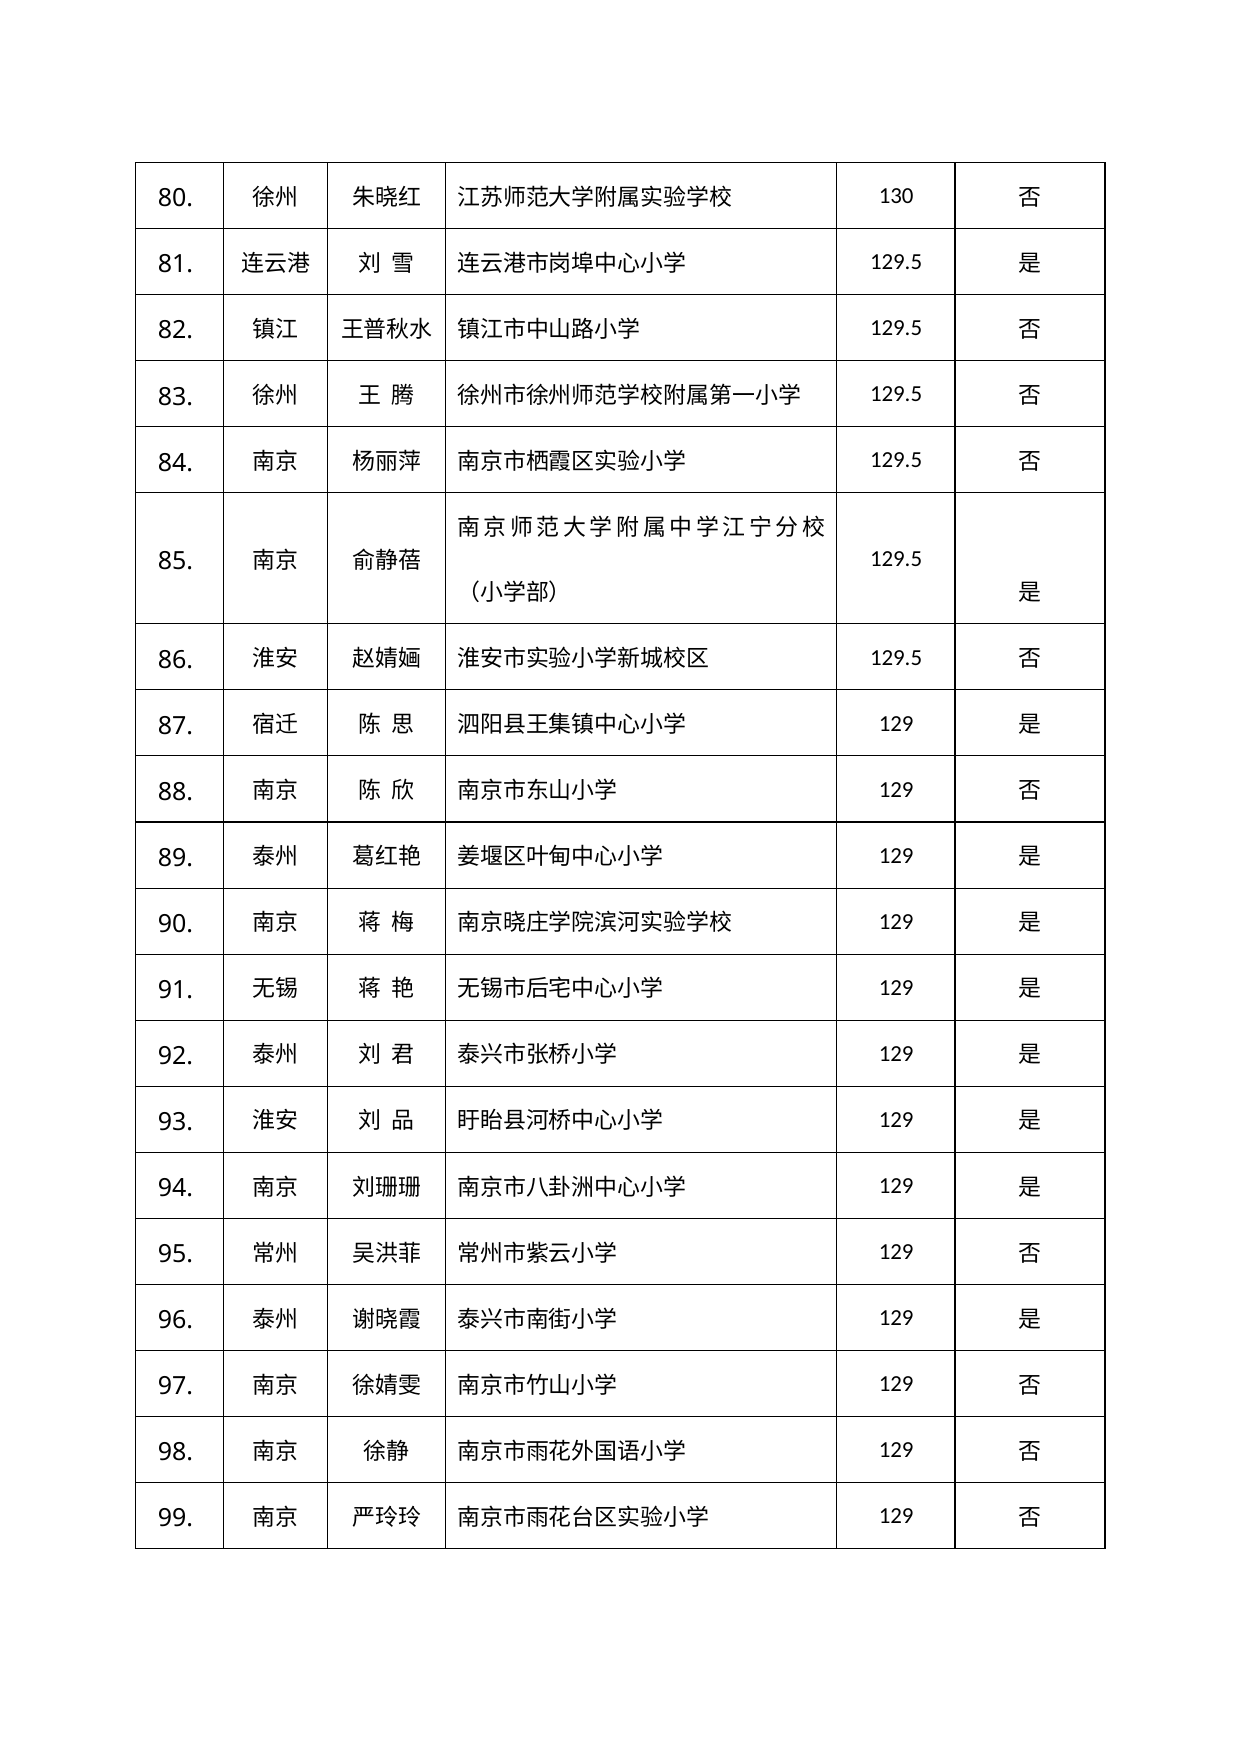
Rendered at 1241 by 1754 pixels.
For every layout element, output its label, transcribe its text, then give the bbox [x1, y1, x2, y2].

table_cell 谢晓霞 [328, 1285, 445, 1350]
table_cell 否 [956, 756, 1104, 821]
table_cell 129 [837, 1351, 954, 1416]
table_cell 南京市雨花台区实验小学 [446, 1483, 836, 1548]
table_cell 南京 [224, 756, 327, 821]
table_cell 盱眙县河桥中心小学 [446, 1087, 836, 1152]
table_cell 是 [956, 229, 1104, 294]
table_cell [136, 823, 223, 887]
table_cell 南京市栖霞区实验小学 [446, 427, 836, 492]
table_cell [136, 624, 223, 689]
table_cell 徐州 [224, 163, 327, 228]
table_cell 泰兴市张桥小学 [446, 1021, 836, 1086]
table_cell 葛红艳 [328, 823, 445, 887]
table_cell 江苏师范大学附属实验学校 [446, 163, 836, 228]
table_cell 镇江市中山路小学 [446, 295, 836, 360]
table_cell 否 [956, 1483, 1104, 1548]
table_cell 130 [837, 163, 954, 228]
table_cell 南京 [224, 1351, 327, 1416]
table_cell 否 [956, 163, 1104, 228]
table_cell 129.5 [837, 361, 954, 426]
table_cell 129.5 [837, 624, 954, 689]
table_cell [136, 1417, 223, 1482]
table_cell 129 [837, 1483, 954, 1548]
table_cell 否 [956, 295, 1104, 360]
table_cell 129 [837, 756, 954, 821]
table_cell 是 [956, 823, 1104, 887]
table_cell 姜堰区叶甸中心小学 [446, 823, 836, 887]
table_cell 南京 [224, 1483, 327, 1548]
table_cell 否 [956, 427, 1104, 492]
table_cell 129 [837, 955, 954, 1019]
table_cell 129 [837, 1285, 954, 1350]
table_cell 王普秋水 [328, 295, 445, 360]
table_cell 南京师范大学附属中学江宁分校 （小学部） [446, 493, 836, 623]
table_cell 是 [956, 493, 1104, 623]
table_cell 南京 [224, 1417, 327, 1482]
table_cell [136, 1087, 223, 1152]
table_cell 连云港 [224, 229, 327, 294]
table_cell 129.5 [837, 295, 954, 360]
table_cell 淮安 [224, 624, 327, 689]
table_cell 王 腾 [328, 361, 445, 426]
table_cell 淮安 [224, 1087, 327, 1152]
table_cell [136, 1021, 223, 1086]
table_cell 否 [956, 624, 1104, 689]
table_cell [136, 361, 223, 426]
table_cell [136, 1219, 223, 1284]
table_cell 南京市八卦洲中心小学 [446, 1153, 836, 1218]
table_cell 赵婧婳 [328, 624, 445, 689]
table_cell 129 [837, 1417, 954, 1482]
table_cell 泗阳县王集镇中心小学 [446, 690, 836, 755]
table_cell 俞静蓓 [328, 493, 445, 623]
table_cell 徐婧雯 [328, 1351, 445, 1416]
table_cell 是 [956, 690, 1104, 755]
table_cell 朱晓红 [328, 163, 445, 228]
table_cell 刘珊珊 [328, 1153, 445, 1218]
table_cell 是 [956, 889, 1104, 953]
table_cell 是 [956, 1087, 1104, 1152]
table_cell 129.5 [837, 427, 954, 492]
table_cell 129 [837, 889, 954, 953]
table_cell 无锡市后宅中心小学 [446, 955, 836, 1019]
table_cell 陈 思 [328, 690, 445, 755]
table_cell [136, 1153, 223, 1218]
table_cell 常州市紫云小学 [446, 1219, 836, 1284]
table_cell 刘 雪 [328, 229, 445, 294]
table_cell 徐州 [224, 361, 327, 426]
table_cell 129.5 [837, 493, 954, 623]
table_cell 严玲玲 [328, 1483, 445, 1548]
table_cell 泰州 [224, 1285, 327, 1350]
table_cell 蒋 艳 [328, 955, 445, 1019]
table_cell [136, 1351, 223, 1416]
table_cell 129 [837, 1021, 954, 1086]
table_cell 刘 品 [328, 1087, 445, 1152]
table_cell 南京市东山小学 [446, 756, 836, 821]
table_cell [136, 493, 223, 623]
table_cell 南京 [224, 1153, 327, 1218]
table_cell 无锡 [224, 955, 327, 1019]
table_cell 连云港市岗埠中心小学 [446, 229, 836, 294]
table_cell [136, 756, 223, 821]
table_cell 是 [956, 1285, 1104, 1350]
table_cell 129 [837, 1219, 954, 1284]
table_cell 常州 [224, 1219, 327, 1284]
table_cell 泰州 [224, 1021, 327, 1086]
table_cell 南京晓庄学院滨河实验学校 [446, 889, 836, 953]
table_cell 南京 [224, 493, 327, 623]
table_cell 徐静 [328, 1417, 445, 1482]
table_cell [136, 955, 223, 1019]
table_cell [136, 690, 223, 755]
table_cell 泰州 [224, 823, 327, 887]
table_cell 泰兴市南街小学 [446, 1285, 836, 1350]
table_cell 蒋 梅 [328, 889, 445, 953]
table_cell [136, 163, 223, 228]
table_cell 是 [956, 1153, 1104, 1218]
table_cell 杨丽萍 [328, 427, 445, 492]
table_cell [136, 427, 223, 492]
table_cell 129.5 [837, 229, 954, 294]
table_cell 刘 君 [328, 1021, 445, 1086]
table_cell 南京 [224, 889, 327, 953]
table_cell 129 [837, 823, 954, 887]
table_cell [136, 889, 223, 953]
table_cell 是 [956, 1021, 1104, 1086]
table_cell 南京 [224, 427, 327, 492]
table_cell 镇江 [224, 295, 327, 360]
table_cell [136, 229, 223, 294]
table_cell 否 [956, 1219, 1104, 1284]
table_cell 徐州市徐州师范学校附属第一小学 [446, 361, 836, 426]
table_cell 129 [837, 1153, 954, 1218]
table_cell 129 [837, 1087, 954, 1152]
table_cell 陈 欣 [328, 756, 445, 821]
table_cell 否 [956, 1351, 1104, 1416]
table_cell [136, 1285, 223, 1350]
table_cell 129 [837, 690, 954, 755]
table_cell 宿迁 [224, 690, 327, 755]
table_cell 否 [956, 1417, 1104, 1482]
table_cell 南京市雨花外国语小学 [446, 1417, 836, 1482]
table_cell 否 [956, 361, 1104, 426]
table_cell 淮安市实验小学新城校区 [446, 624, 836, 689]
table_cell 吴洪菲 [328, 1219, 445, 1284]
table_cell 是 [956, 955, 1104, 1019]
table_cell 南京市竹山小学 [446, 1351, 836, 1416]
table_cell [136, 295, 223, 360]
table_cell [136, 1483, 223, 1548]
